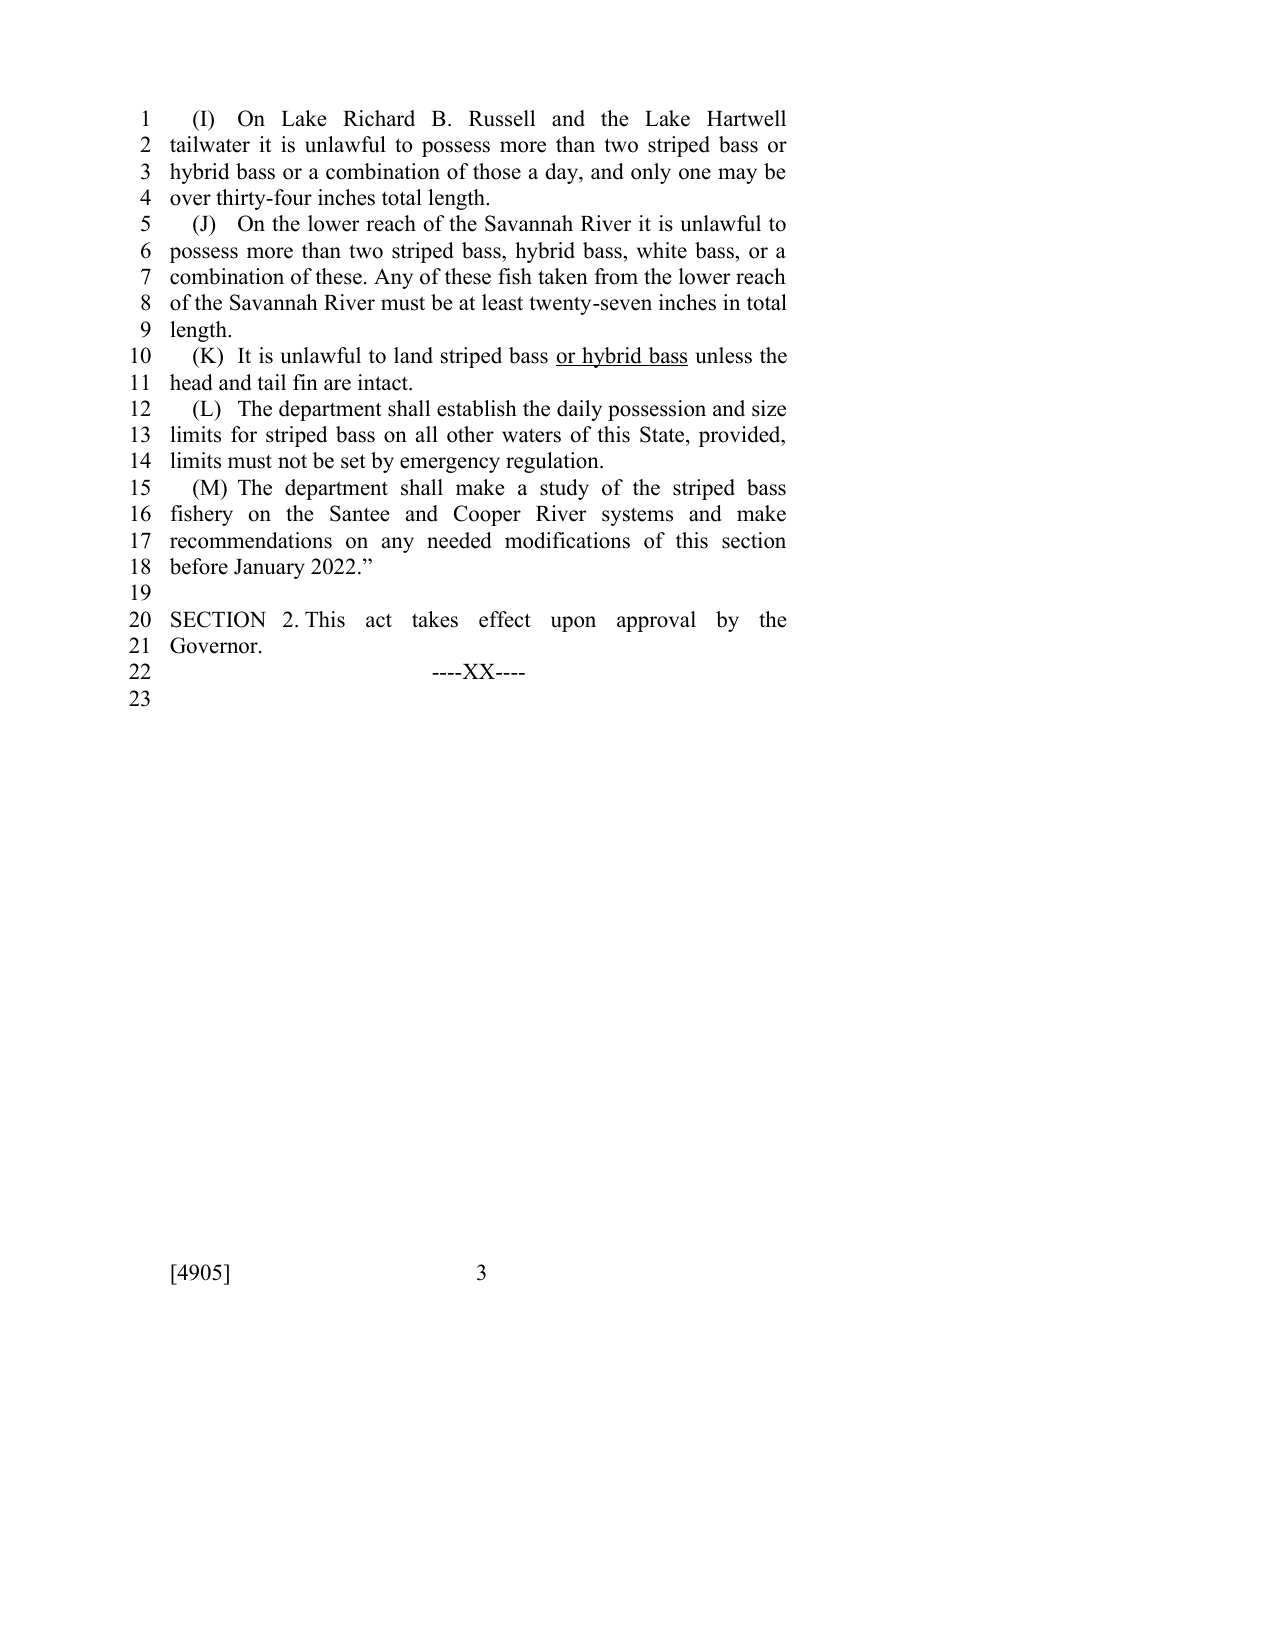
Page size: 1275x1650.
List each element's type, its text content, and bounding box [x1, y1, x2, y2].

text (L) The department shall establish the daily possession and size limits for striped bass on all other waters of this State, provided, limits must not be set by emergency regulation. [169, 395, 787, 474]
text (K) It is unlawful to land striped bass or hybrid bass unless the head and tail fin are intact. [169, 342, 787, 395]
text ----XX---- [169, 658, 787, 685]
text (M) The department shall make a study of the striped bass fishery on the Santee and Cooper River systems and make recommendations on any needed modifications of this section before January 2022.” [169, 474, 787, 579]
text (I) On Lake Richard B. Russell and the Lake Hartwell tailwater it is unlawful to possess more than two striped bass or hybrid bass or a combination of those a day, and only one may be over thirty-four inches total length. [169, 105, 787, 210]
text (J) On the lower reach of the Savannah River it is unlawful to possess more than two striped bass, hybrid bass, white bass, or a combination of these. Any of these fish taken from the lower reach of the Savannah River must be at least twenty-seven inches in total length. [169, 210, 787, 342]
text SECTION 2. This act takes effect upon approval by the Governor. [169, 606, 787, 658]
